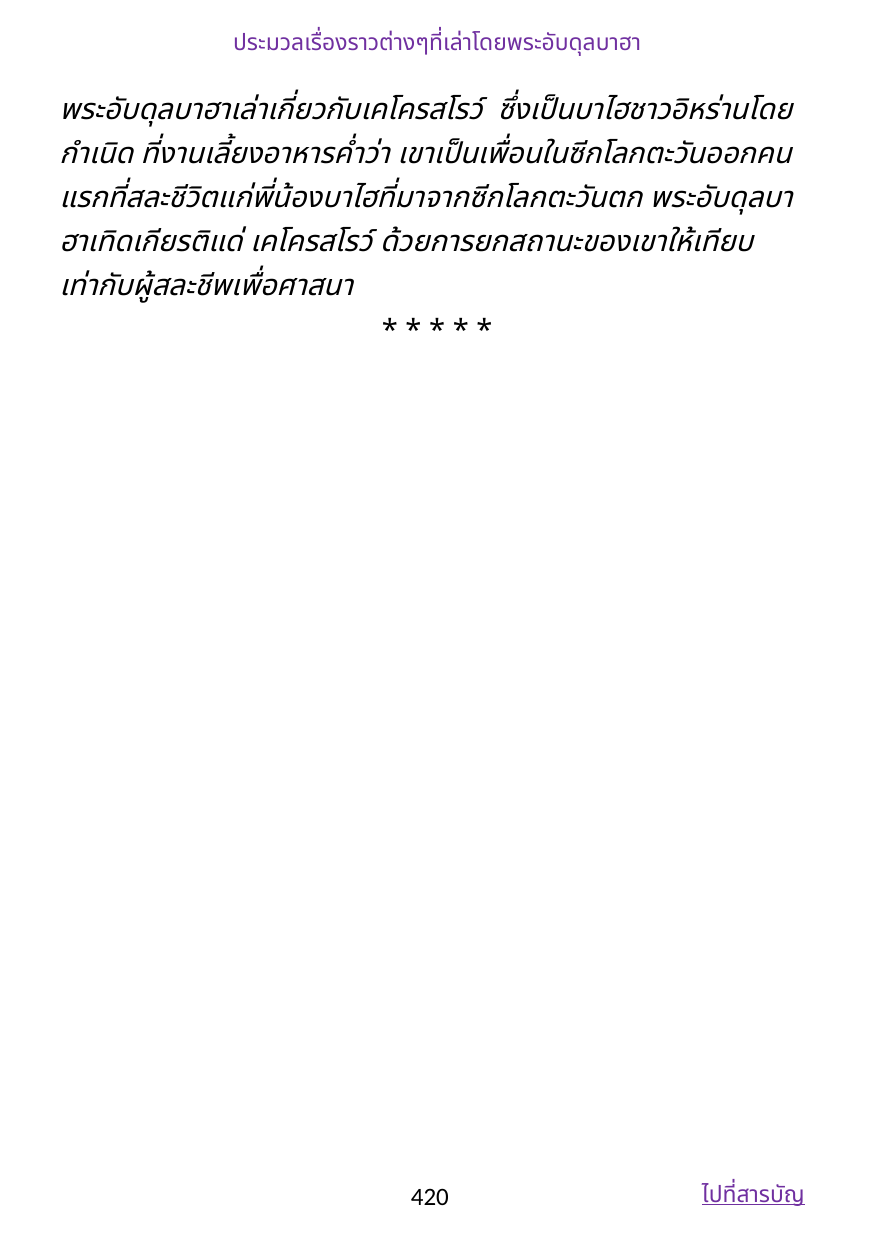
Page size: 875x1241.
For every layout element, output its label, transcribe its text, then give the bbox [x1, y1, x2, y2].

text พระอับดุลบาฮาเล่าเกี่ยวกับเคโครสโรว์ ซึ่งเป็นบาไฮชาวอิหร่านโดยกำเนิด ที่งานเลี้ยงอาหารค่ำว่า เขาเป็นเพื่อนในซีกโลกตะวันออกคนแรกที่สละชีวิตแก่พี่น้องบาไฮที่มาจากซีกโลกตะวันตก พระอับดุลบาฮาเทิดเกียรติแด่ เคโครสโรว์ ด้วยการยกสถานะของเขาให้เทียบเท่ากับผู้สละชีพเพื่อศาสนา [59, 89, 815, 309]
text * * * * * [59, 309, 815, 349]
